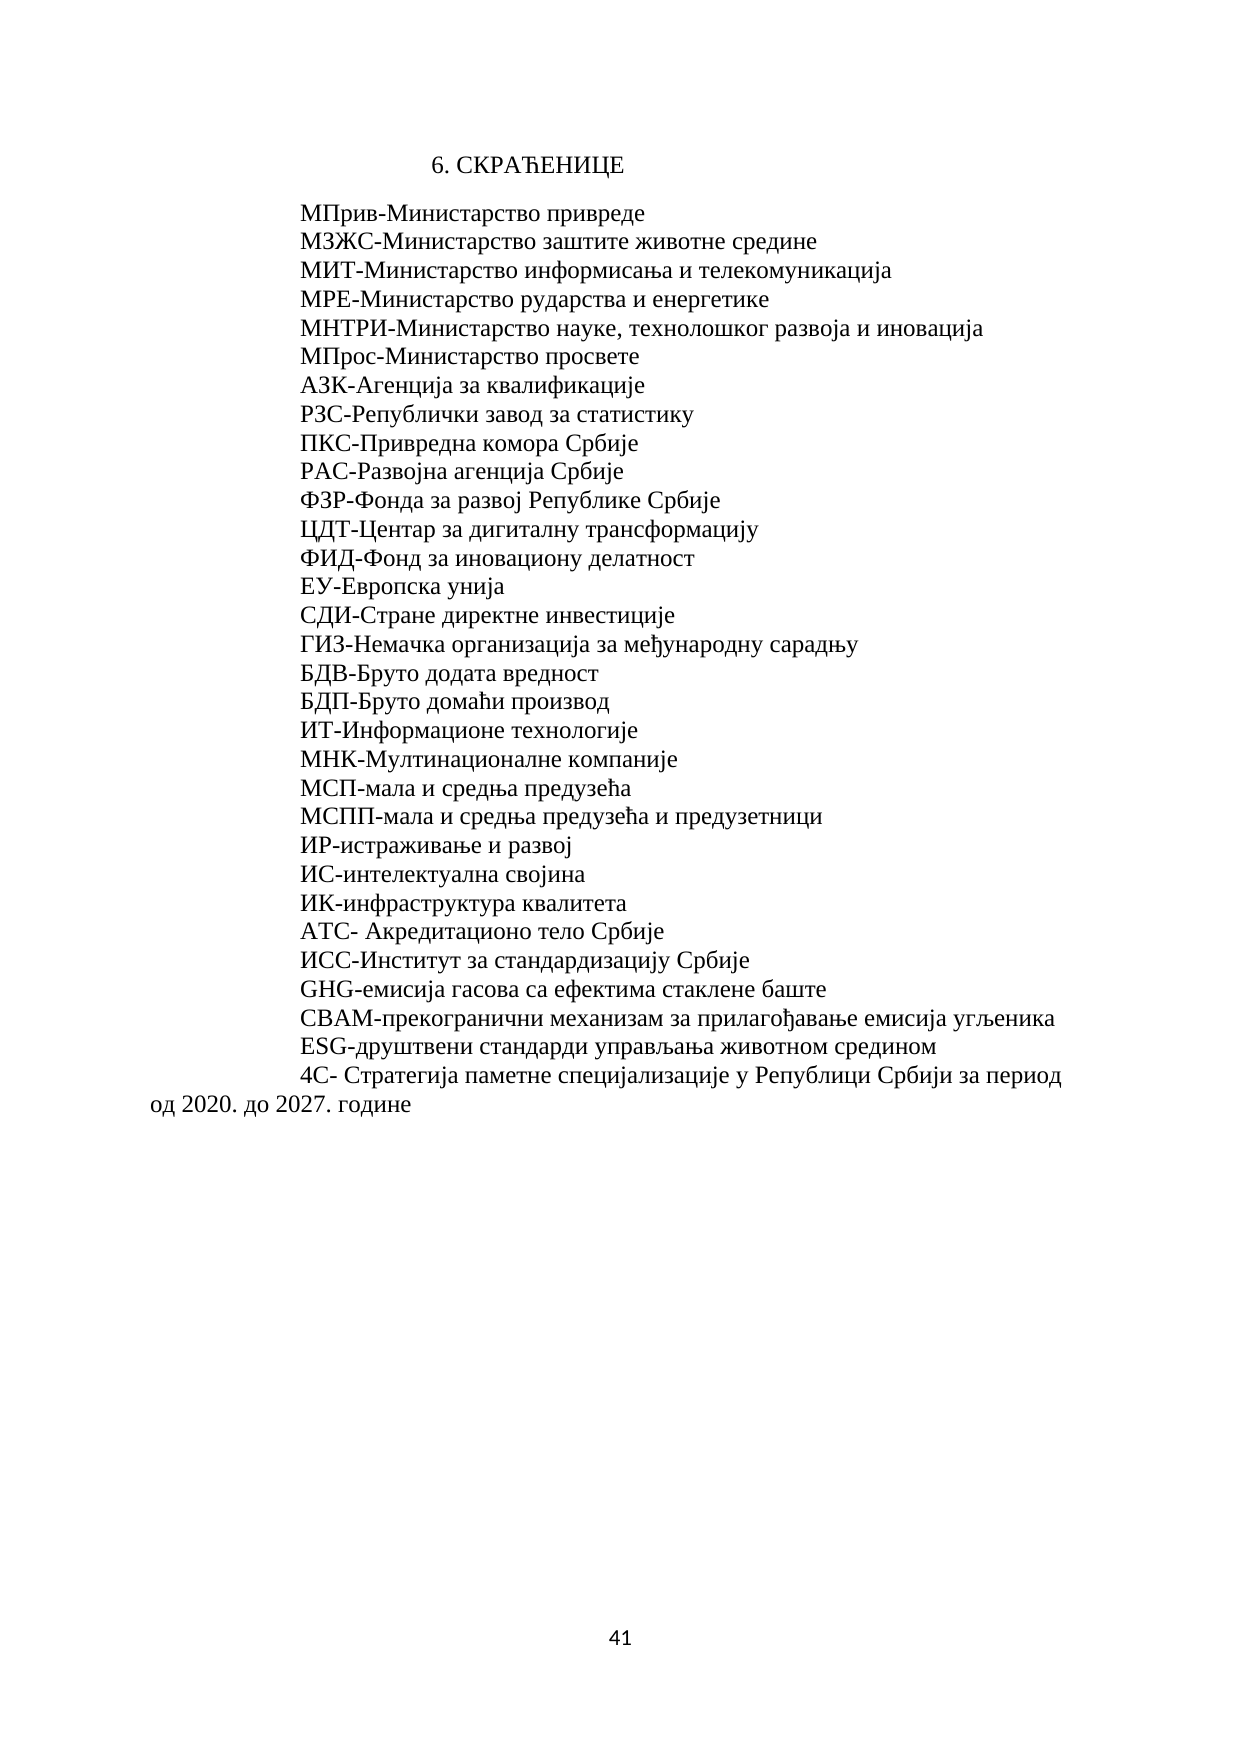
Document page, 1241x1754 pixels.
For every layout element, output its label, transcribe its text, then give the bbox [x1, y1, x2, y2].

text ФИД-Фонд за иновациону делатност [150, 543, 1090, 571]
text СДИ-Стране директне инвестиције [150, 600, 1090, 629]
text ИСС-Институт за стандардизацију Србије [150, 945, 1090, 974]
text МПрив-Министарство привреде [150, 198, 1090, 226]
text GHG-емисија гасова са ефектима стаклене баште [150, 974, 1090, 1003]
text МНК-Мултинационалне компаније [150, 744, 1090, 773]
text ЕУ-Европска унија [150, 571, 1090, 600]
text БДВ-Бруто додата вредност [150, 658, 1090, 686]
text РЗС-Републички завод за статистику [150, 399, 1090, 428]
text МСП-мала и средња предузећа [150, 773, 1090, 801]
text МЗЖС-Министарство заштите животне средине [150, 226, 1090, 255]
text ИР-истраживање и развој [150, 830, 1090, 859]
text РАС-Развојна агенција Србијe [150, 456, 1090, 485]
text БДП-Бруто домаћи производ [150, 686, 1090, 715]
text АТС- Акредитационо тело Србије [150, 916, 1090, 945]
text ГИЗ-Немачка организација за међународну сарадњу [150, 629, 1090, 658]
text ИТ-Информационе технологијe [150, 715, 1090, 744]
text ПКС-Привредна комора Србије [150, 428, 1090, 456]
text МПрос-Министарство просвете [150, 341, 1090, 370]
text МРЕ-Министарство рударства и енергетике [150, 284, 1090, 313]
text МНТРИ-Министарство науке, технолошког развоја и иновација [150, 313, 1090, 341]
text ESG-друштвени стандарди управљања животном средином [150, 1031, 1090, 1060]
text АЗК-Агенција за квалификације [150, 370, 1090, 399]
text 4С- Стратегија паметне специјализације у Републици Србији за период од 2020. до 2027. године [150, 1060, 1090, 1118]
text 6. СКРАЋЕНИЦЕ [225, 150, 1090, 179]
text ИК-инфраструктура квалитета [150, 888, 1090, 916]
text МИТ-Министарство информисања и телекомуникација [150, 255, 1090, 284]
text ЦДТ-Центар за дигиталну трансформацију [150, 514, 1090, 543]
text ИС-интелектуална својина [150, 859, 1090, 888]
text CBAM-прекогранични механизам за прилагођавање емисија угљеника [150, 1003, 1090, 1031]
text МСПП-мала и средња предузећа и предузетници [150, 801, 1090, 830]
text ФЗР-Фонда за развој Републике Србије [150, 485, 1090, 514]
